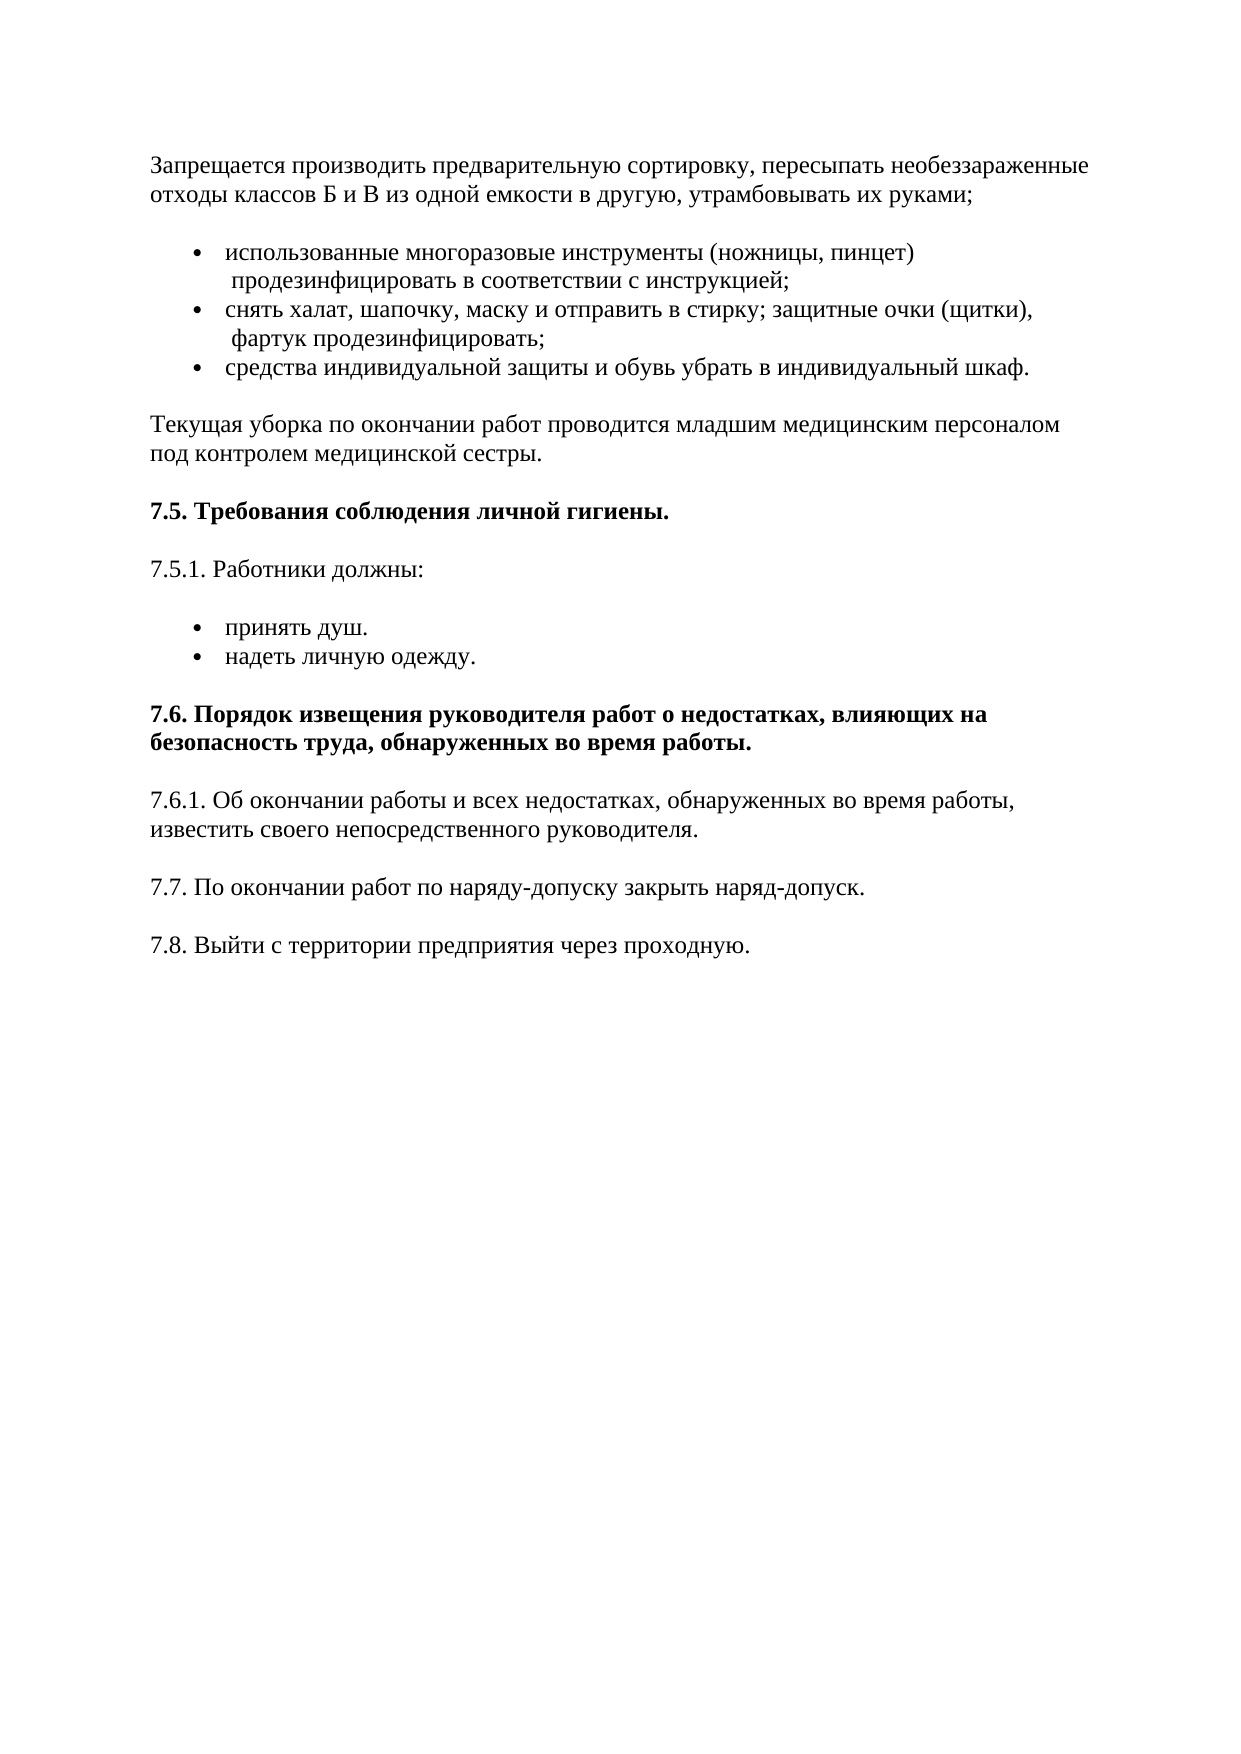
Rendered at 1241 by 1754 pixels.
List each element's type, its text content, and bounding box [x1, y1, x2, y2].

list средства индивидуальной защиты и обувь убрать в индивидуальный шкаф. [194, 352, 1071, 380]
text 7.8. Выйти с территории предприятия через проходную. [150, 930, 1090, 959]
list надеть личную одежду. [194, 641, 1071, 669]
text 7.5. Требования соблюдения личной гигиены. [150, 496, 1090, 525]
text Запрещается производить предварительную сортировку, пересыпать необеззараженные отходы классов Б и В из одной емкости в другую, утрамбовывать их руками; [150, 150, 1090, 207]
text 7.5.1. Работники должны: [150, 554, 1090, 583]
text 7.7. По окончании работ по наряду-допуску закрыть наряд-допуск. [150, 872, 1090, 901]
list использованные многоразовые инструменты (ножницы, пинцет) продезинфицировать в соответствии с инструкцией; [194, 237, 1071, 294]
list снять халат, шапочку, маску и отправить в стирку; защитные очки (щитки), фартук продезинфицировать; [194, 294, 1071, 352]
text 7.6.1. Об окончании работы и всех недостатках, обнаруженных во время работы, известить своего непосредственного руководителя. [150, 785, 1090, 843]
list принять душ. [194, 612, 1071, 641]
text 7.6. Порядок извещения руководителя работ о недостатках, влияющих на безопасность труда, обнаруженных во время работы. [150, 699, 1090, 756]
text Текущая уборка по окончании работ проводится младшим медицинским персоналом под контролем медицинской сестры. [150, 409, 1090, 467]
